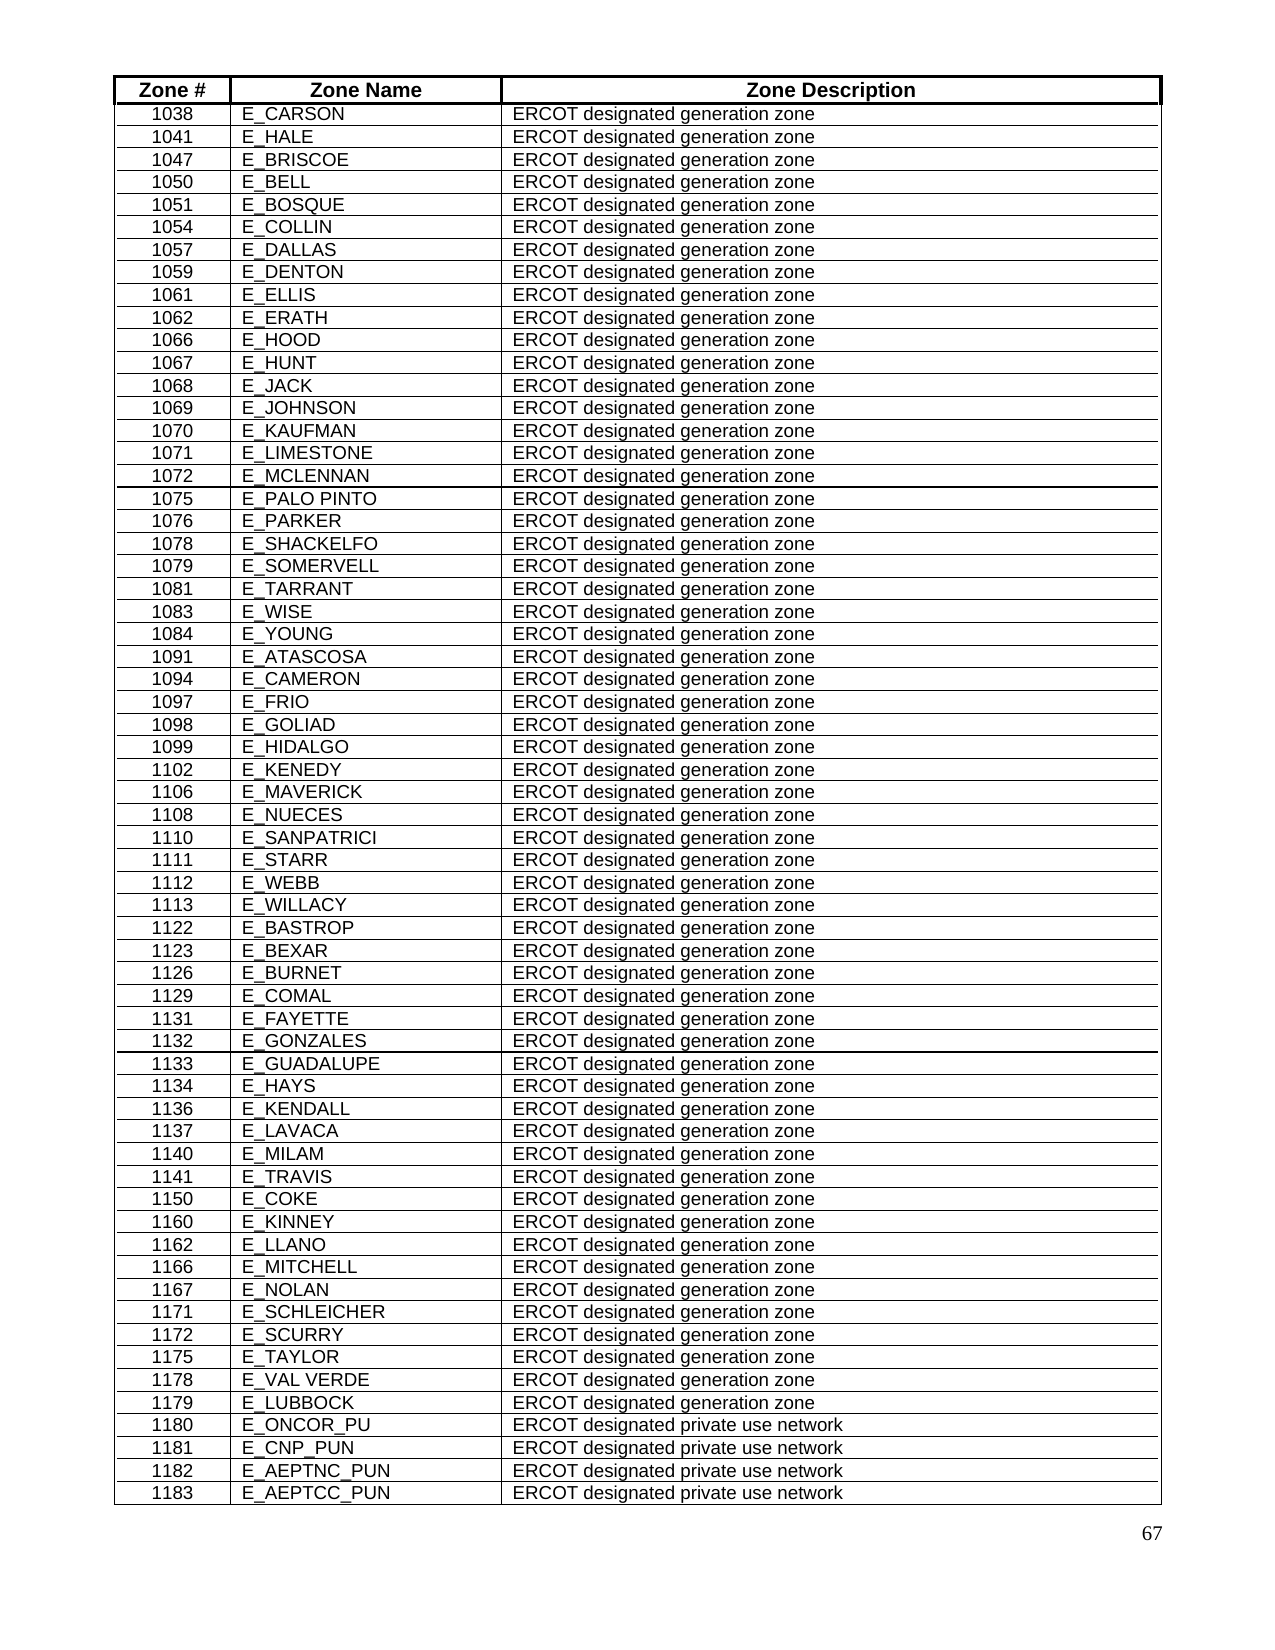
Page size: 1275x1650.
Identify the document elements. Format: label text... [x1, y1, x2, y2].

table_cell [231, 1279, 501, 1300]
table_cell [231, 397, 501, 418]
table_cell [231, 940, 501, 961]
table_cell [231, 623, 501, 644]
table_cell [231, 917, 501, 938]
table_header Zone Description [503, 78, 1159, 102]
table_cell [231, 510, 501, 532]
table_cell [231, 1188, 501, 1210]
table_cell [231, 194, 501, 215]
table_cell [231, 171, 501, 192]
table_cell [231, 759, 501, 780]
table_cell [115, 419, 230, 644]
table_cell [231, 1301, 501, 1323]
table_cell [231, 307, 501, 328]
table_header Zone Name [232, 78, 500, 102]
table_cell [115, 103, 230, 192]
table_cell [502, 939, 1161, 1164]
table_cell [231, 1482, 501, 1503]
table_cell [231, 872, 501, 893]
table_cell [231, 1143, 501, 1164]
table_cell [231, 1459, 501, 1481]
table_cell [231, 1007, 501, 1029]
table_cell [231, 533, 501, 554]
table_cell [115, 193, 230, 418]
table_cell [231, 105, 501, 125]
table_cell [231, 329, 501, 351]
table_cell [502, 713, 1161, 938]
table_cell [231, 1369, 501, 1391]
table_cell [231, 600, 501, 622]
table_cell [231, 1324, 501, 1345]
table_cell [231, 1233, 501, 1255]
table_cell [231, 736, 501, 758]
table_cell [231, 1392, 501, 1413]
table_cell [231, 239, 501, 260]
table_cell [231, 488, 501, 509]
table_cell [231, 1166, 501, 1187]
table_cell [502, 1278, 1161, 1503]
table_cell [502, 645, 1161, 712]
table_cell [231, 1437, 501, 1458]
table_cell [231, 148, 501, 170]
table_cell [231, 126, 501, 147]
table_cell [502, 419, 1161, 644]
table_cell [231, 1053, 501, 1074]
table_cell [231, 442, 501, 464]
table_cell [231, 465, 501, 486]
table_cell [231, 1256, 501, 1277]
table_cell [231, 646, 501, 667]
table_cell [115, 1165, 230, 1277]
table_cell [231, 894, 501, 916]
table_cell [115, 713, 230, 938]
table_header Zone # [116, 78, 229, 102]
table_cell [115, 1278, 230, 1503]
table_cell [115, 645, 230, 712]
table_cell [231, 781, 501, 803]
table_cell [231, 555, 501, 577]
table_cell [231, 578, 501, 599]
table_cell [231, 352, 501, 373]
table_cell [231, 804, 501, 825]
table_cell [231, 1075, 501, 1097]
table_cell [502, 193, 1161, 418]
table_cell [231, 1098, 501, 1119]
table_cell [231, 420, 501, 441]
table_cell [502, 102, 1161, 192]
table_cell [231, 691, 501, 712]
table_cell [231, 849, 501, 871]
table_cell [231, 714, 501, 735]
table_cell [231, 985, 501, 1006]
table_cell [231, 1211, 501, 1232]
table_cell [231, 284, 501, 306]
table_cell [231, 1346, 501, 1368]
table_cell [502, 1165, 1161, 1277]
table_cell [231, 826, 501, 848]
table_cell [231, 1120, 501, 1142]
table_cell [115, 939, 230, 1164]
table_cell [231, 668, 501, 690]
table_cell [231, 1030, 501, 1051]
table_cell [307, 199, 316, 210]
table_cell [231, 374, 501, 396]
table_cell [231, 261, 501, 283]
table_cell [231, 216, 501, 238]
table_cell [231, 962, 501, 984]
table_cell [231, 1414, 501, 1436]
